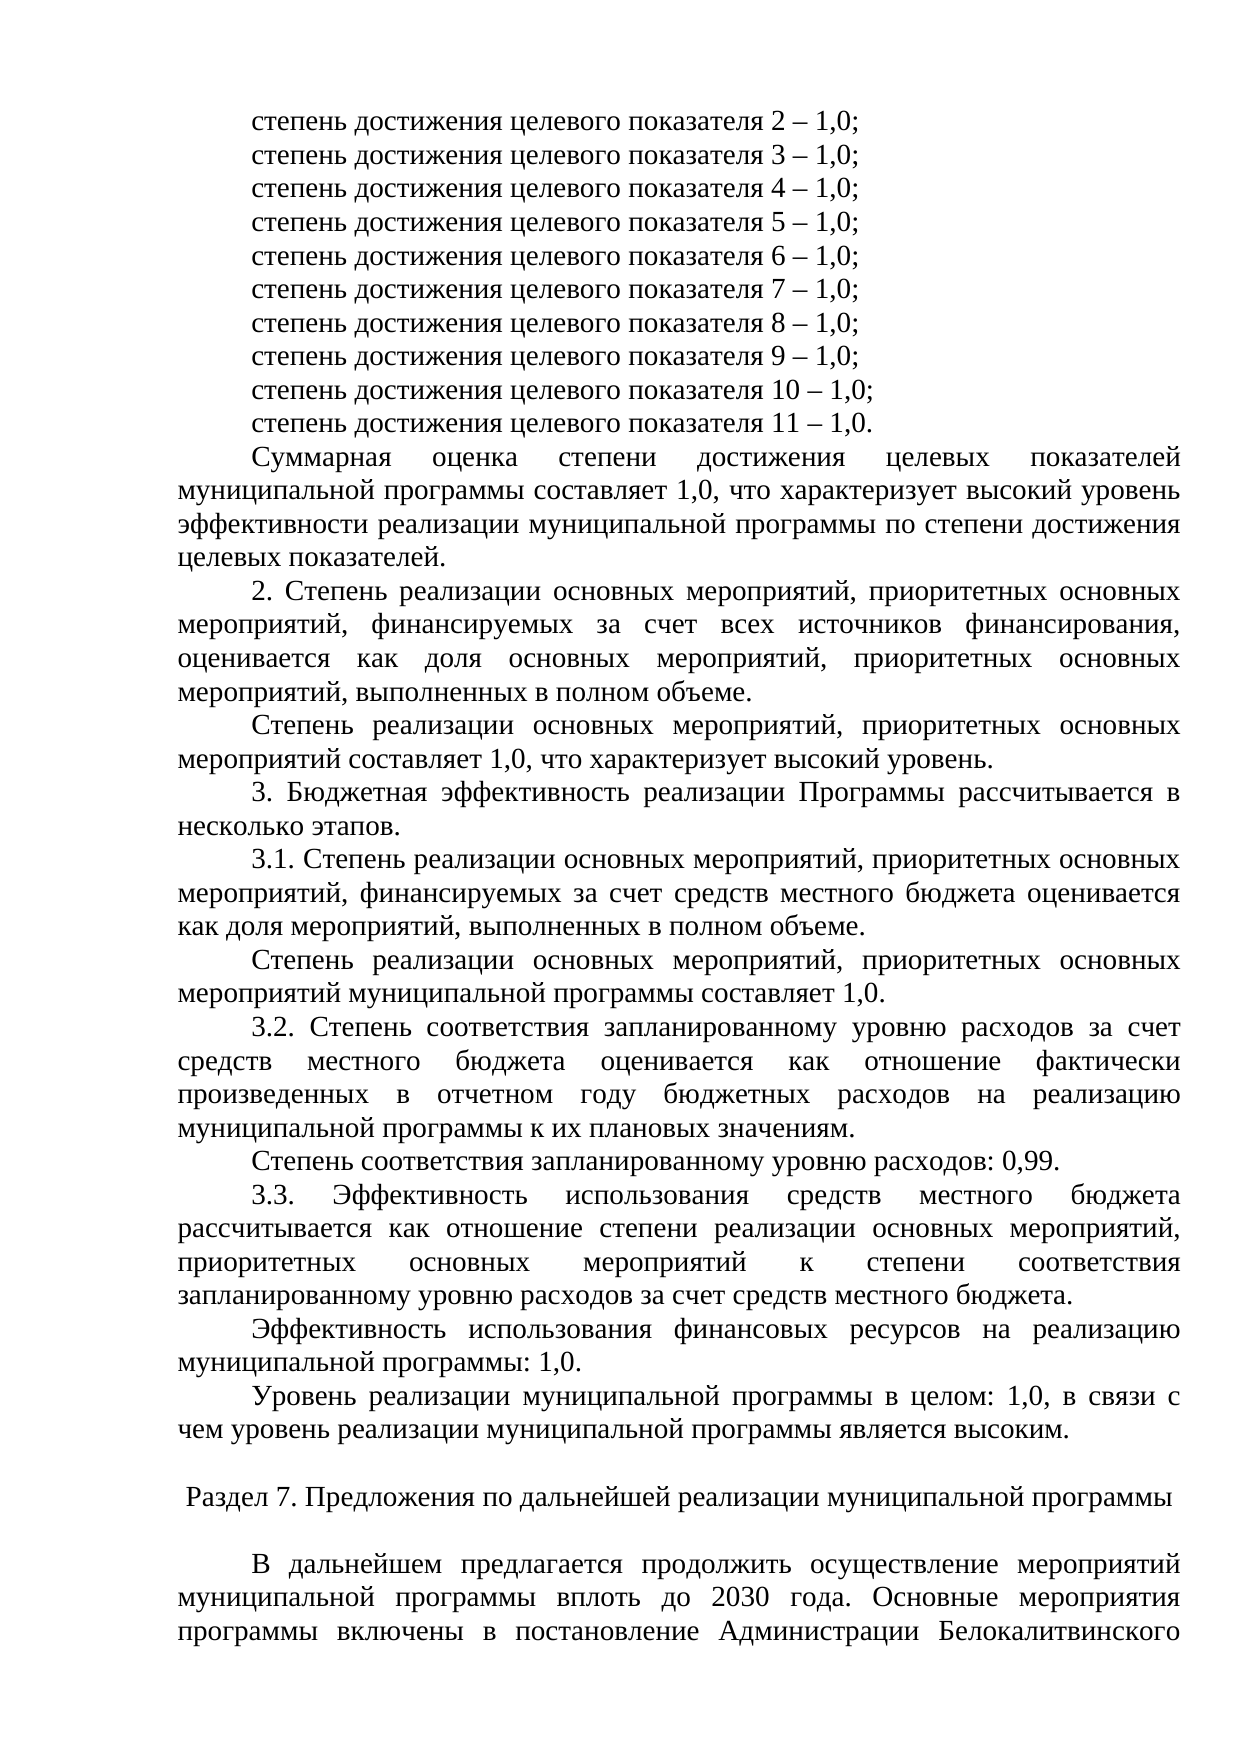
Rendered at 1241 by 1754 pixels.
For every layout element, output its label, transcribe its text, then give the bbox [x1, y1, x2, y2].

text степень достижения целевого показателя 2 – 1,0; [177, 103, 1181, 137]
text степень достижения целевого показателя 3 – 1,0; [177, 137, 1181, 171]
text 2. Степень реализации основных мероприятий, приоритетных основных мероприятий, финансируемых за счет всех источников финансирования, оценивается как доля основных мероприятий, приоритетных основных мероприятий, выполненных в полном объеме. [177, 573, 1181, 707]
text Суммарная оценка степени достижения целевых показателей муниципальной программы составляет 1,0, что характеризует высокий уровень эффективности реализации муниципальной программы по степени достижения целевых показателей. [177, 439, 1181, 573]
text Раздел 7. Предложения по дальнейшей реализации муниципальной программы [177, 1479, 1181, 1512]
text 3.2. Степень соответствия запланированному уровню расходов за счет средств местного бюджета оценивается как отношение фактически произведенных в отчетном году бюджетных расходов на реализацию муниципальной программы к их плановых значениям. [177, 1009, 1181, 1143]
text степень достижения целевого показателя 10 – 1,0; [177, 372, 1181, 405]
text степень достижения целевого показателя 9 – 1,0; [177, 338, 1181, 372]
text 3.3. Эффективность использования средств местного бюджета рассчитывается как отношение степени реализации основных мероприятий, приоритетных основных мероприятий к степени соответствия запланированному уровню расходов за счет средств местного бюджета. [177, 1177, 1181, 1311]
text Степень соответствия запланированному уровню расходов: 0,99. [177, 1143, 1181, 1177]
text 3.1. Степень реализации основных мероприятий, приоритетных основных мероприятий, финансируемых за счет средств местного бюджета оценивается как доля мероприятий, выполненных в полном объеме. [177, 841, 1181, 942]
text степень достижения целевого показателя 7 – 1,0; [177, 271, 1181, 305]
text Степень реализации основных мероприятий, приоритетных основных мероприятий составляет 1,0, что характеризует высокий уровень. [177, 707, 1181, 774]
text Степень реализации основных мероприятий, приоритетных основных мероприятий муниципальной программы составляет 1,0. [177, 942, 1181, 1009]
text степень достижения целевого показателя 5 – 1,0; [177, 204, 1181, 238]
text степень достижения целевого показателя 11 – 1,0. [177, 405, 1181, 439]
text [177, 1546, 1181, 1646]
text степень достижения целевого показателя 8 – 1,0; [177, 305, 1181, 338]
text Эффективность использования финансовых ресурсов на реализацию муниципальной программы: 1,0. [177, 1311, 1181, 1378]
text степень достижения целевого показателя 4 – 1,0; [177, 171, 1181, 204]
text Уровень реализации муниципальной программы в целом: 1,0, в связи с чем уровень реализации муниципальной программы является высоким. [177, 1378, 1181, 1445]
text 3. Бюджетная эффективность реализации Программы рассчитывается в несколько этапов. [177, 774, 1181, 841]
text степень достижения целевого показателя 6 – 1,0; [177, 238, 1181, 271]
